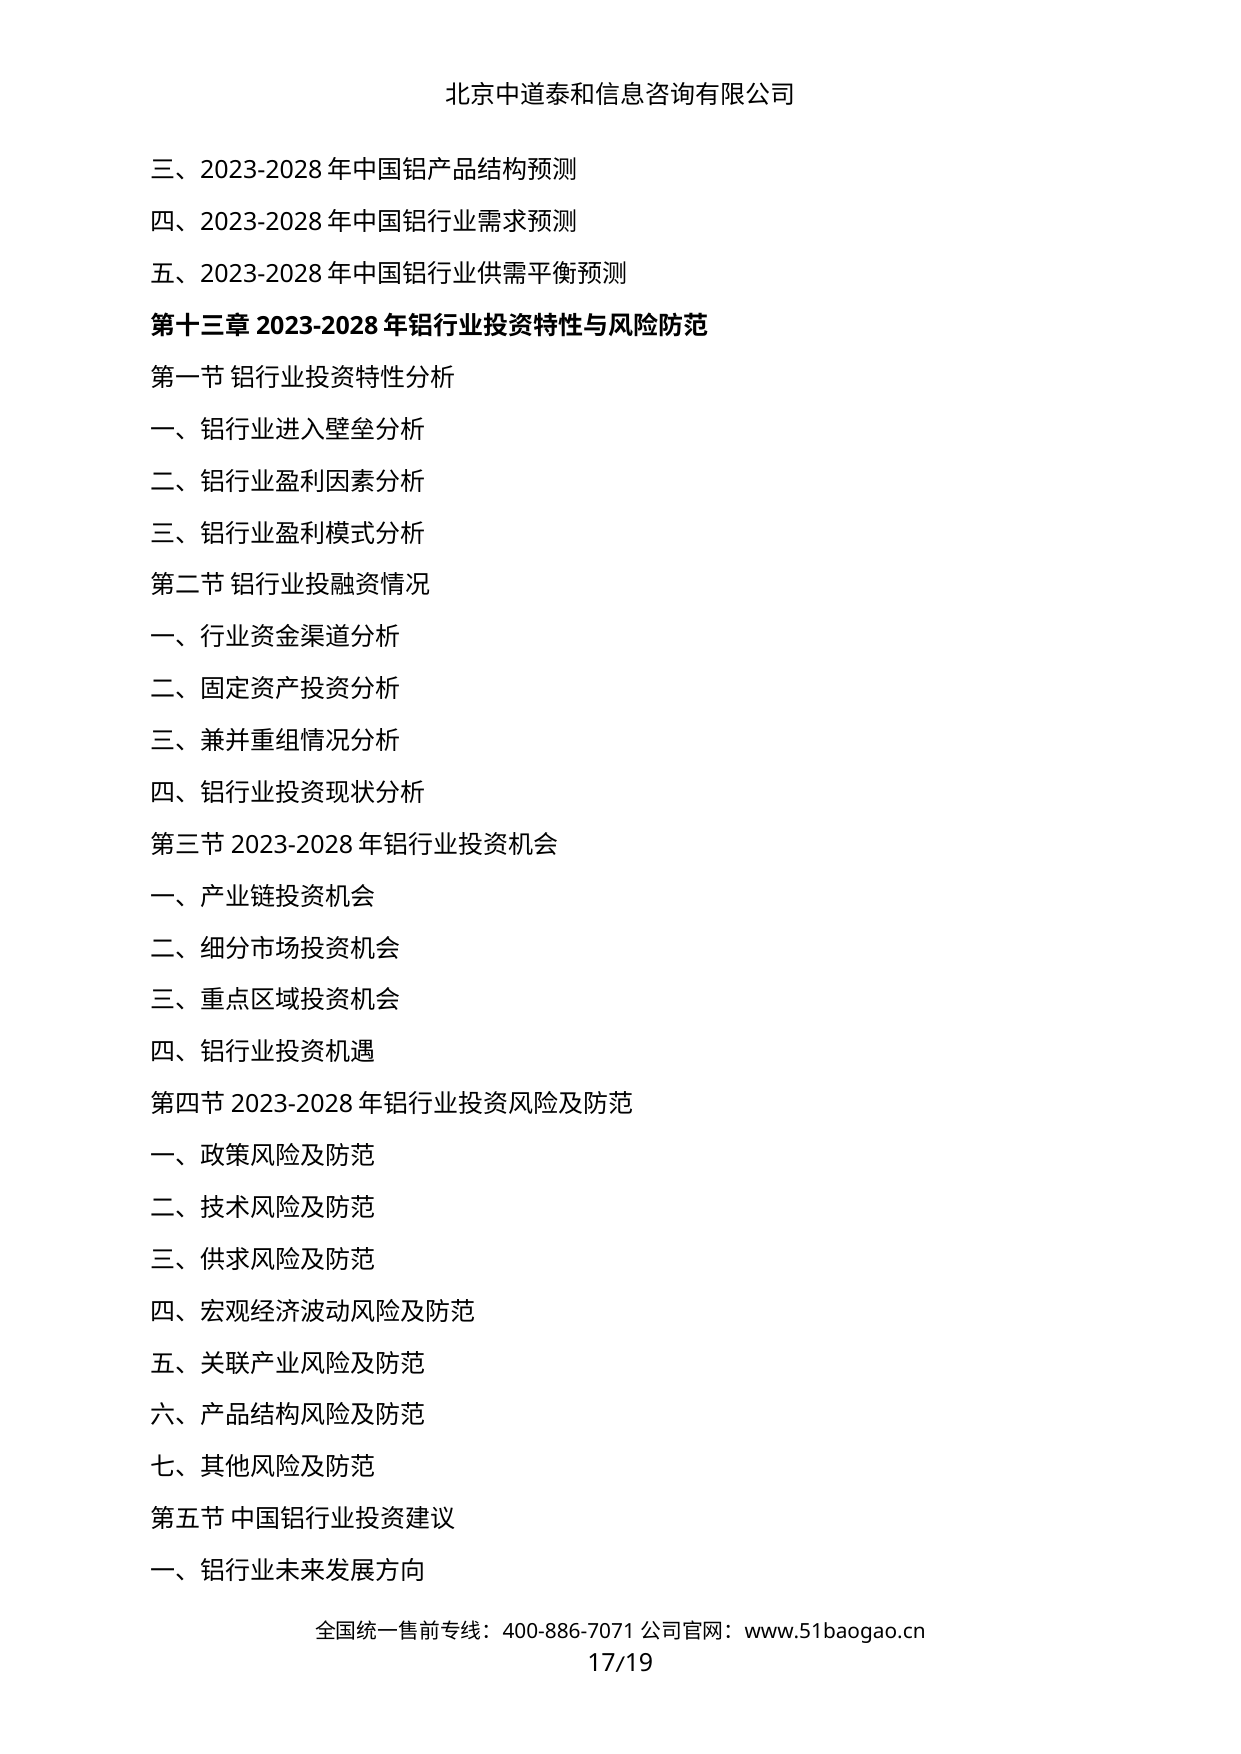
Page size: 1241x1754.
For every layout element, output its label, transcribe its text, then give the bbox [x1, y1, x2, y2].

text 二、技术风险及防范 [150, 1187, 1090, 1224]
text 一、铝行业进入壁垒分析 [150, 409, 1090, 446]
text 三、2023-2028年中国铝产品结构预测 [150, 150, 1090, 186]
text 三、兼并重组情况分析 [150, 721, 1090, 757]
text 六、产品结构风险及防范 [150, 1395, 1090, 1431]
text 三、重点区域投资机会 [150, 980, 1090, 1016]
text 一、铝行业未来发展方向 [150, 1551, 1090, 1587]
text 三、供求风险及防范 [150, 1239, 1090, 1276]
text 二、铝行业盈利因素分析 [150, 461, 1090, 497]
text 二、固定资产投资分析 [150, 669, 1090, 705]
text 五、2023-2028年中国铝行业供需平衡预测 [150, 254, 1090, 290]
text 五、关联产业风险及防范 [150, 1343, 1090, 1379]
text 第五节 中国铝行业投资建议 [150, 1499, 1090, 1535]
text 二、细分市场投资机会 [150, 928, 1090, 964]
text 四、铝行业投资机遇 [150, 1032, 1090, 1068]
text 三、铝行业盈利模式分析 [150, 513, 1090, 549]
text 七、其他风险及防范 [150, 1447, 1090, 1483]
text 第四节 2023-2028年铝行业投资风险及防范 [150, 1084, 1090, 1120]
text 四、宏观经济波动风险及防范 [150, 1291, 1090, 1327]
text 一、产业链投资机会 [150, 876, 1090, 912]
text 第一节 铝行业投资特性分析 [150, 357, 1090, 394]
text 第十三章 2023-2028年铝行业投资特性与风险防范 [150, 306, 1090, 342]
text 一、政策风险及防范 [150, 1136, 1090, 1172]
text 四、2023-2028年中国铝行业需求预测 [150, 202, 1090, 238]
text 第二节 铝行业投融资情况 [150, 565, 1090, 601]
text 第三节 2023-2028年铝行业投资机会 [150, 824, 1090, 861]
text 一、行业资金渠道分析 [150, 617, 1090, 653]
text 四、铝行业投资现状分析 [150, 772, 1090, 809]
